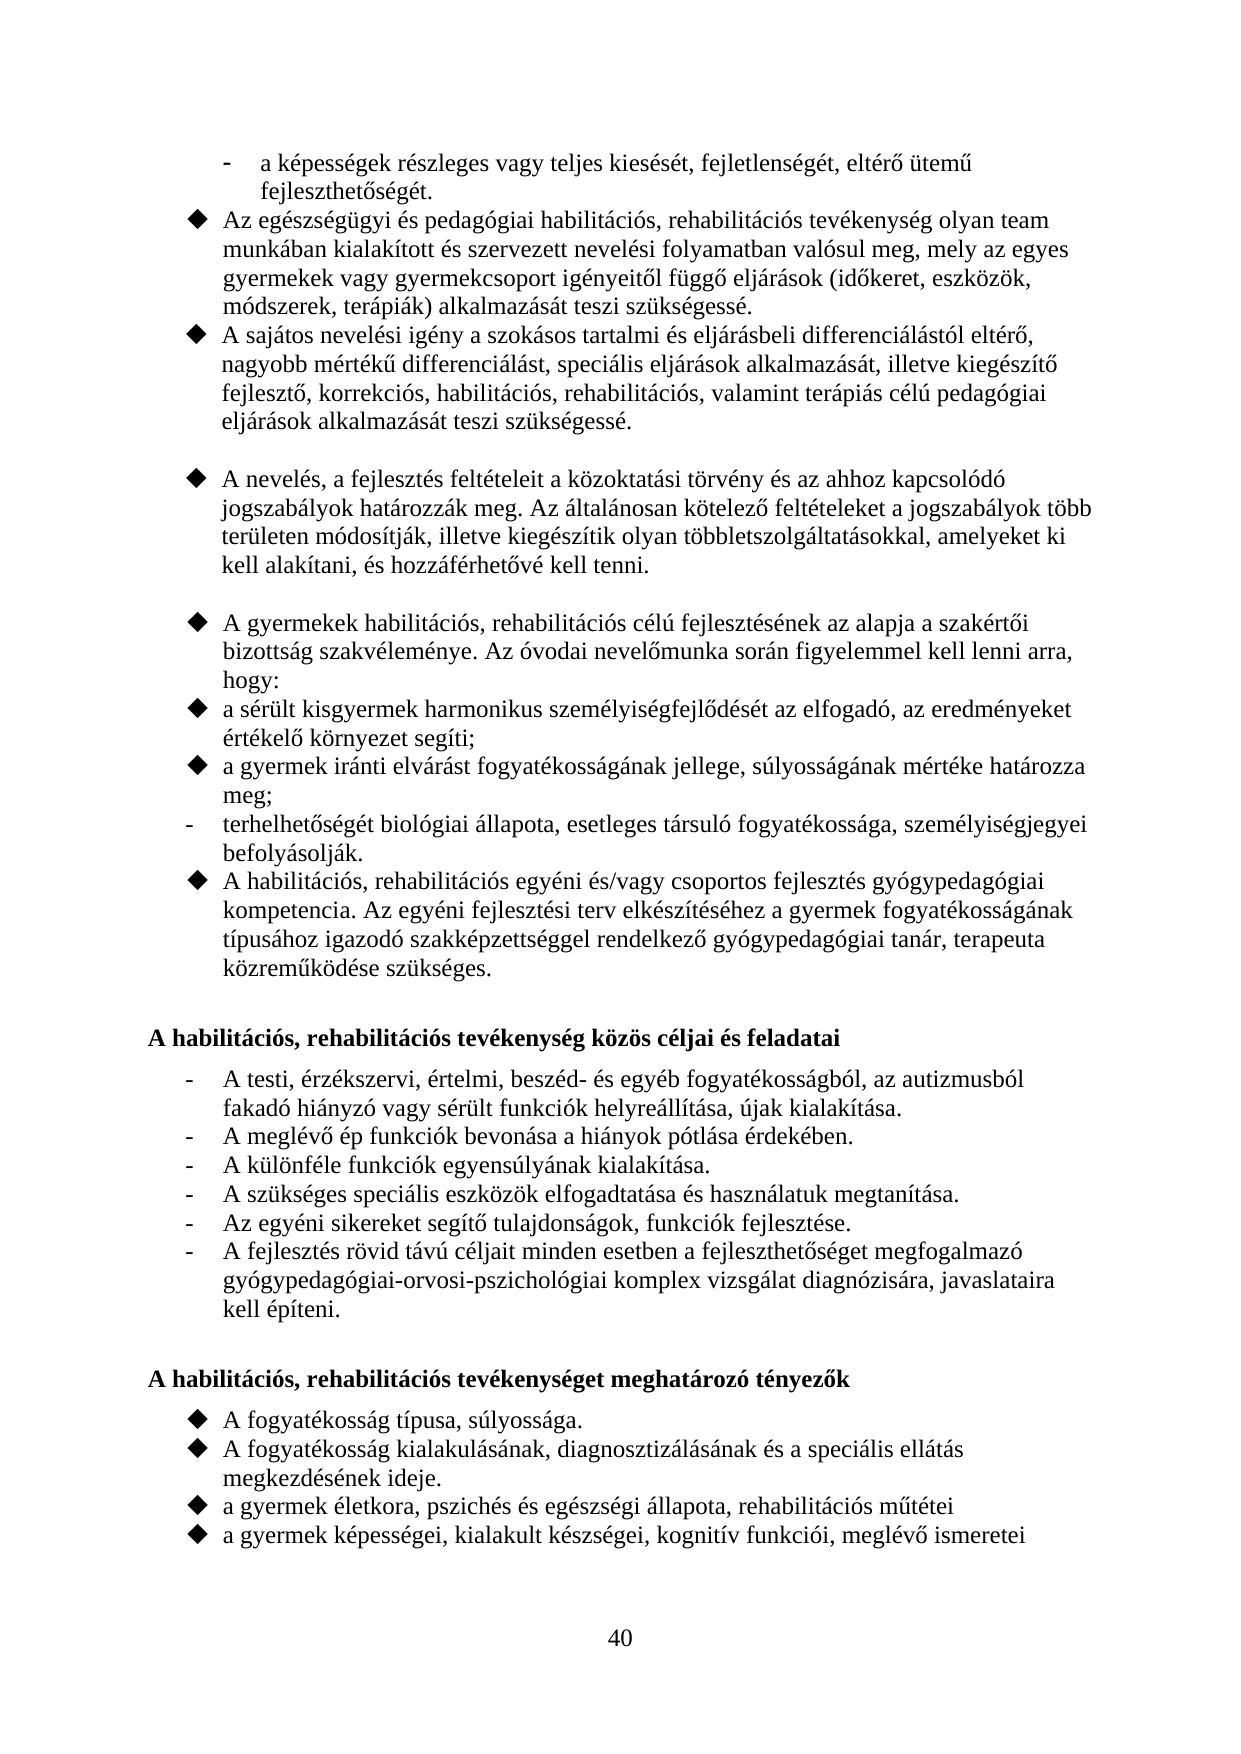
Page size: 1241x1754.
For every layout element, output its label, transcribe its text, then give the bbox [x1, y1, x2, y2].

subtitle A meglévő ép funkciók bevonása a hiányok pótlása érdekében. [185, 1121, 1093, 1150]
subtitle A habilitációs, rehabilitációs tevékenységet meghatározó tényezők [148, 1364, 1093, 1393]
subtitle A fogyatékosság kialakulásának, diagnosztizálásának és a speciális ellátás megkezdésének ideje. [185, 1434, 1093, 1491]
subtitle A sajátos nevelési igény a szokásos tartalmi és eljárásbeli differenciálástól eltérő, nagyobb mértékű differenciálást, speciális eljárások alkalmazását, illetve kiegészítő fejlesztő, korrekciós, habilitációs, rehabilitációs, valamint terápiás célú pedagógiai eljárások alkalmazását teszi szükségessé. [184, 320, 1093, 435]
subtitle a képességek részleges vagy teljes kiesését, fejletlenségét, eltérő ütemű fejleszthetőségét. [223, 148, 1093, 205]
subtitle Az egészségügyi és pedagógiai habilitációs, rehabilitációs tevékenység olyan team munkában kialakított és szervezett nevelési folyamatban valósul meg, mely az egyes gyermekek vagy gyermekcsoport igényeitől függő eljárások (időkeret, eszközök, módszerek, terápiák) alkalmazását teszi szükségessé. [185, 205, 1093, 320]
subtitle A habilitációs, rehabilitációs tevékenység közös céljai és feladatai [148, 1023, 1093, 1051]
subtitle A habilitációs, rehabilitációs egyéni és/vagy csoportos fejlesztés gyógypedagógiai kompetencia. Az egyéni fejlesztési terv elkészítéséhez a gyermek fogyatékosságának típusához igazodó szakképzettséggel rendelkező gyógypedagógiai tanár, terapeuta közreműködése szükséges. [185, 866, 1093, 981]
subtitle terhelhetőségét biológiai állapota, esetleges társuló fogyatékossága, személyiségjegyei befolyásolják. [185, 809, 1093, 866]
subtitle A szükséges speciális eszközök elfogadtatása és használatuk megtanítása. [185, 1179, 1093, 1208]
subtitle a gyermek iránti elvárást fogyatékosságának jellege, súlyosságának mértéke határozza meg; [185, 751, 1093, 809]
subtitle A nevelés, a fejlesztés feltételeit a közoktatási törvény és az ahhoz kapcsolódó jogszabályok határozzák meg. Az általánosan kötelező feltételeket a jogszabályok több területen módosítják, illetve kiegészítik olyan többletszolgáltatásokkal, amelyeket ki kell alakítani, és hozzáférhetővé kell tenni. [184, 464, 1093, 579]
subtitle A gyermekek habilitációs, rehabilitációs célú fejlesztésének az alapja a szakértői bizottság szakvéleménye. Az óvodai nevelőmunka során figyelemmel kell lenni arra, hogy: [185, 608, 1093, 694]
subtitle A fogyatékosság típusa, súlyossága. [185, 1405, 1093, 1434]
subtitle Az egyéni sikereket segítő tulajdonságok, funkciók fejlesztése. [185, 1208, 1093, 1236]
subtitle a gyermek életkora, pszichés és egészségi állapota, rehabilitációs műtétei [185, 1491, 1093, 1520]
subtitle A különféle funkciók egyensúlyának kialakítása. [185, 1150, 1093, 1179]
subtitle a sérült kisgyermek harmonikus személyiségfejlődését az elfogadó, az eredményeket értékelő környezet segíti; [185, 694, 1093, 751]
subtitle a gyermek képességei, kialakult készségei, kognitív funkciói, meglévő ismeretei [185, 1520, 1093, 1549]
subtitle A fejlesztés rövid távú céljait minden esetben a fejleszthetőséget megfogalmazó gyógypedagógiai-orvosi-pszichológiai komplex vizsgálat diagnózisára, javaslataira kell építeni. [185, 1236, 1093, 1323]
subtitle A testi, érzékszervi, értelmi, beszéd- és egyéb fogyatékosságból, az autizmusból fakadó hiányzó vagy sérült funkciók helyreállítása, újak kialakítása. [185, 1064, 1093, 1121]
